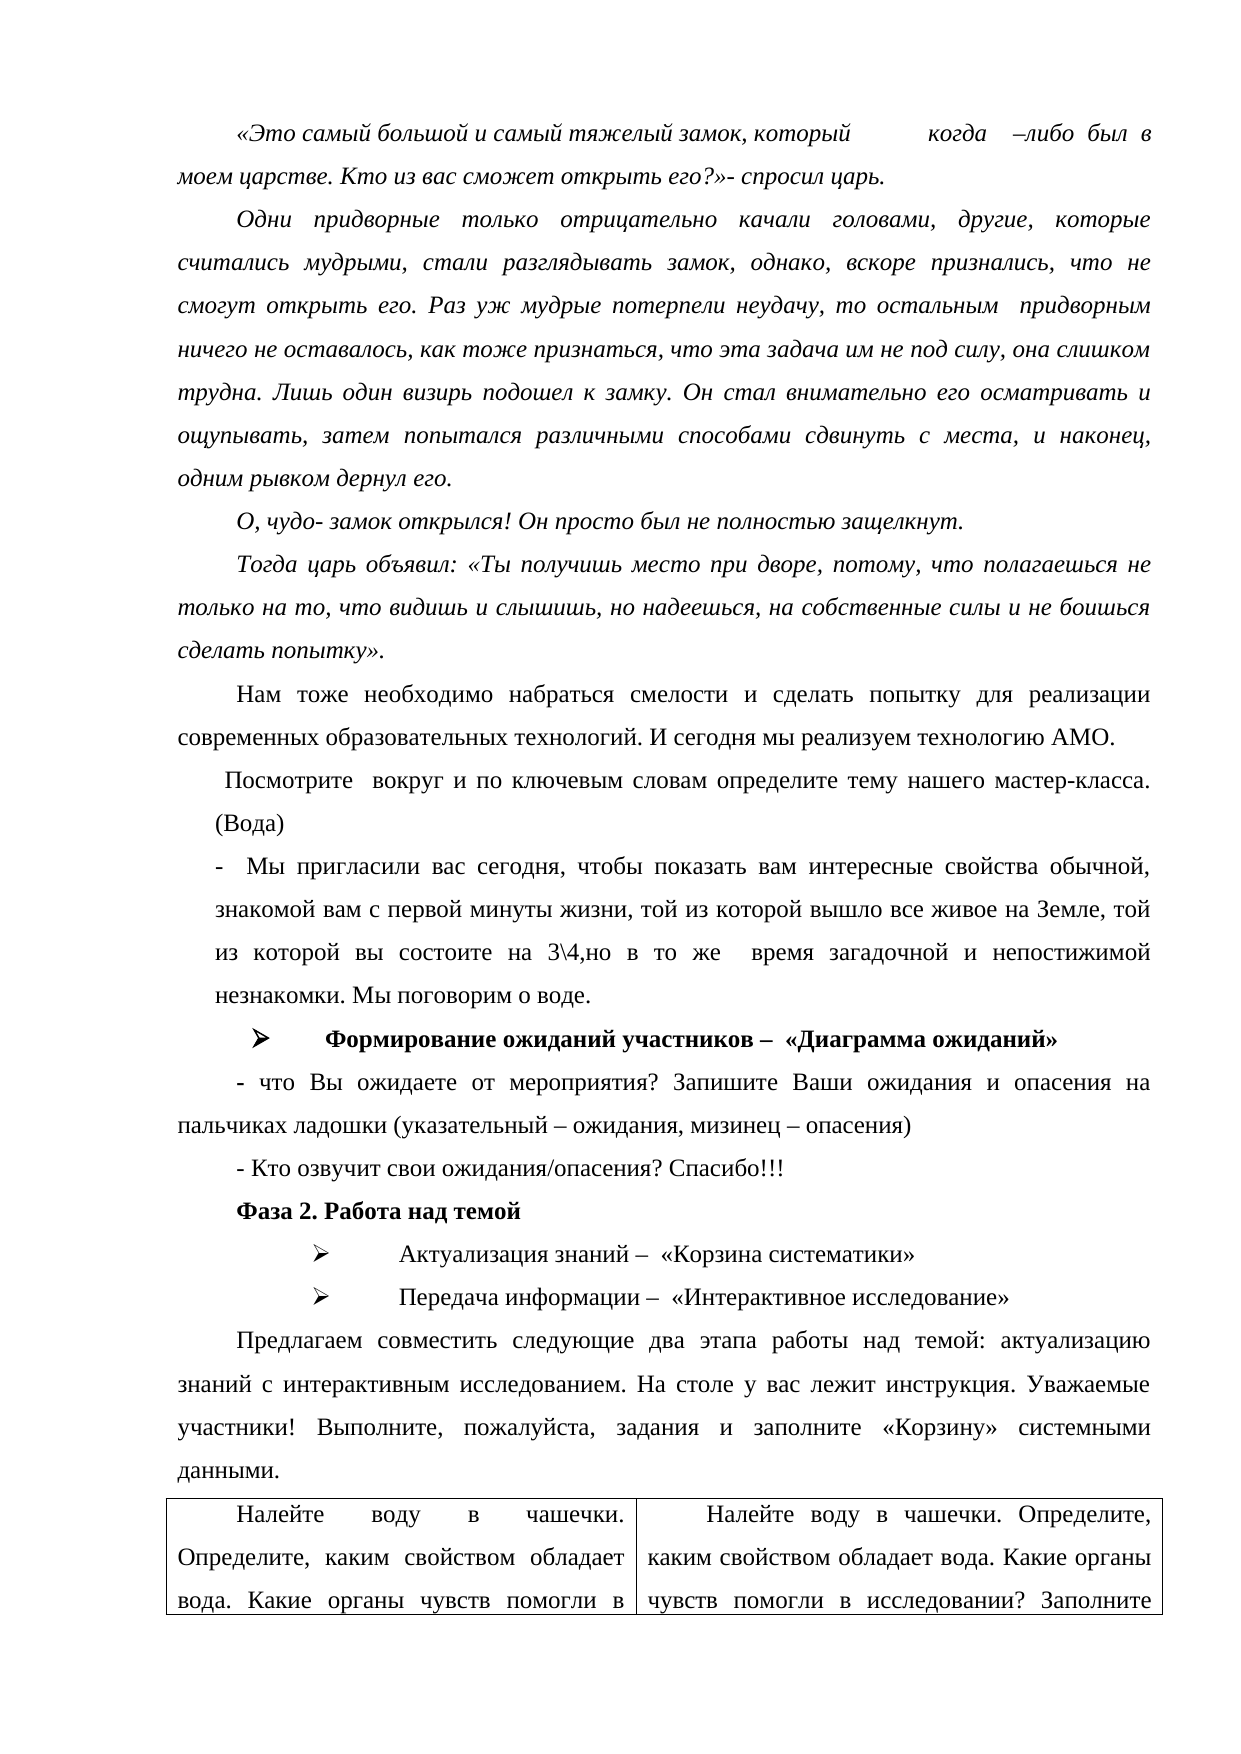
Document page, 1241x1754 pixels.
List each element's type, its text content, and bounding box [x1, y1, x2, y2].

text Предлагаем совместить следующие два этапа работы над темой: актуализацию знаний с интерактивным исследованием. На столе у вас лежит инструкция. Уважаемые участники! Выполните, пожалуйста, задания и заполните «Корзину» системными данными. [177, 1326, 1152, 1484]
text Фаза 2. Работа над темой [177, 1196, 1152, 1225]
list Формирование ожиданий участников – «Диаграмма ожиданий» [192, 1024, 1152, 1052]
list Актуализация знаний – «Корзина систематики» [252, 1239, 1152, 1268]
text Нам тоже необходимо набраться смелости и сделать попытку для реализации современных образовательных технологий. И сегодня мы реализуем технологию АМО. [177, 679, 1152, 751]
text «Это самый большой и самый тяжелый замок, который когда –либо был в моем царстве. Кто из вас сможет открыть его?»- спросил царь. [177, 118, 1152, 190]
text - что Вы ожидаете от мероприятия? Запишите Ваши ожидания и опасения на пальчиках ладошки (указательный – ожидания, мизинец – опасения) [177, 1067, 1152, 1139]
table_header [167, 1499, 636, 1614]
text Одни придворные только отрицательно качали головами, другие, которые считались мудрыми, стали разглядывать замок, однако, вскоре признались, что не смогут открыть его. Раз уж мудрые потерпели неудачу, то остальным придворным ничего не оставалось, как тоже признаться, что эта задача им не под силу, она слишком трудна. Лишь один визирь подошел к замку. Он стал внимательно его осматривать и ощупывать, затем попытался различными способами сдвинуть с места, и наконец, одним рывком дернул его. [177, 204, 1152, 492]
text Тогда царь объявил: «Ты получишь место при дворе, потому, что полагаешься не только на то, что видишь и слышишь, но надеешься, на собственные силы и не боишься сделать попытку». [177, 549, 1152, 664]
text - Мы пригласили вас сегодня, чтобы показать вам интересные свойства обычной, знакомой вам с первой минуты жизни, той из которой вышло все живое на Земле, той из которой вы состоите на 3\4,но в то же время загадочной и непостижимой незнакомки. Мы поговорим о воде. [215, 851, 1152, 1009]
text Посмотрите вокруг и по ключевым словам определите тему нашего мастер-класса. (Вода) [215, 765, 1152, 837]
list Передача информации – «Интерактивное исследование» [252, 1282, 1152, 1311]
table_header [637, 1499, 1162, 1614]
text О, чудо- замок открылся! Он просто был не полностью защелкнут. [177, 506, 1152, 535]
text - Кто озвучит свои ожидания/опасения? Спасибо!!! [177, 1153, 1152, 1182]
